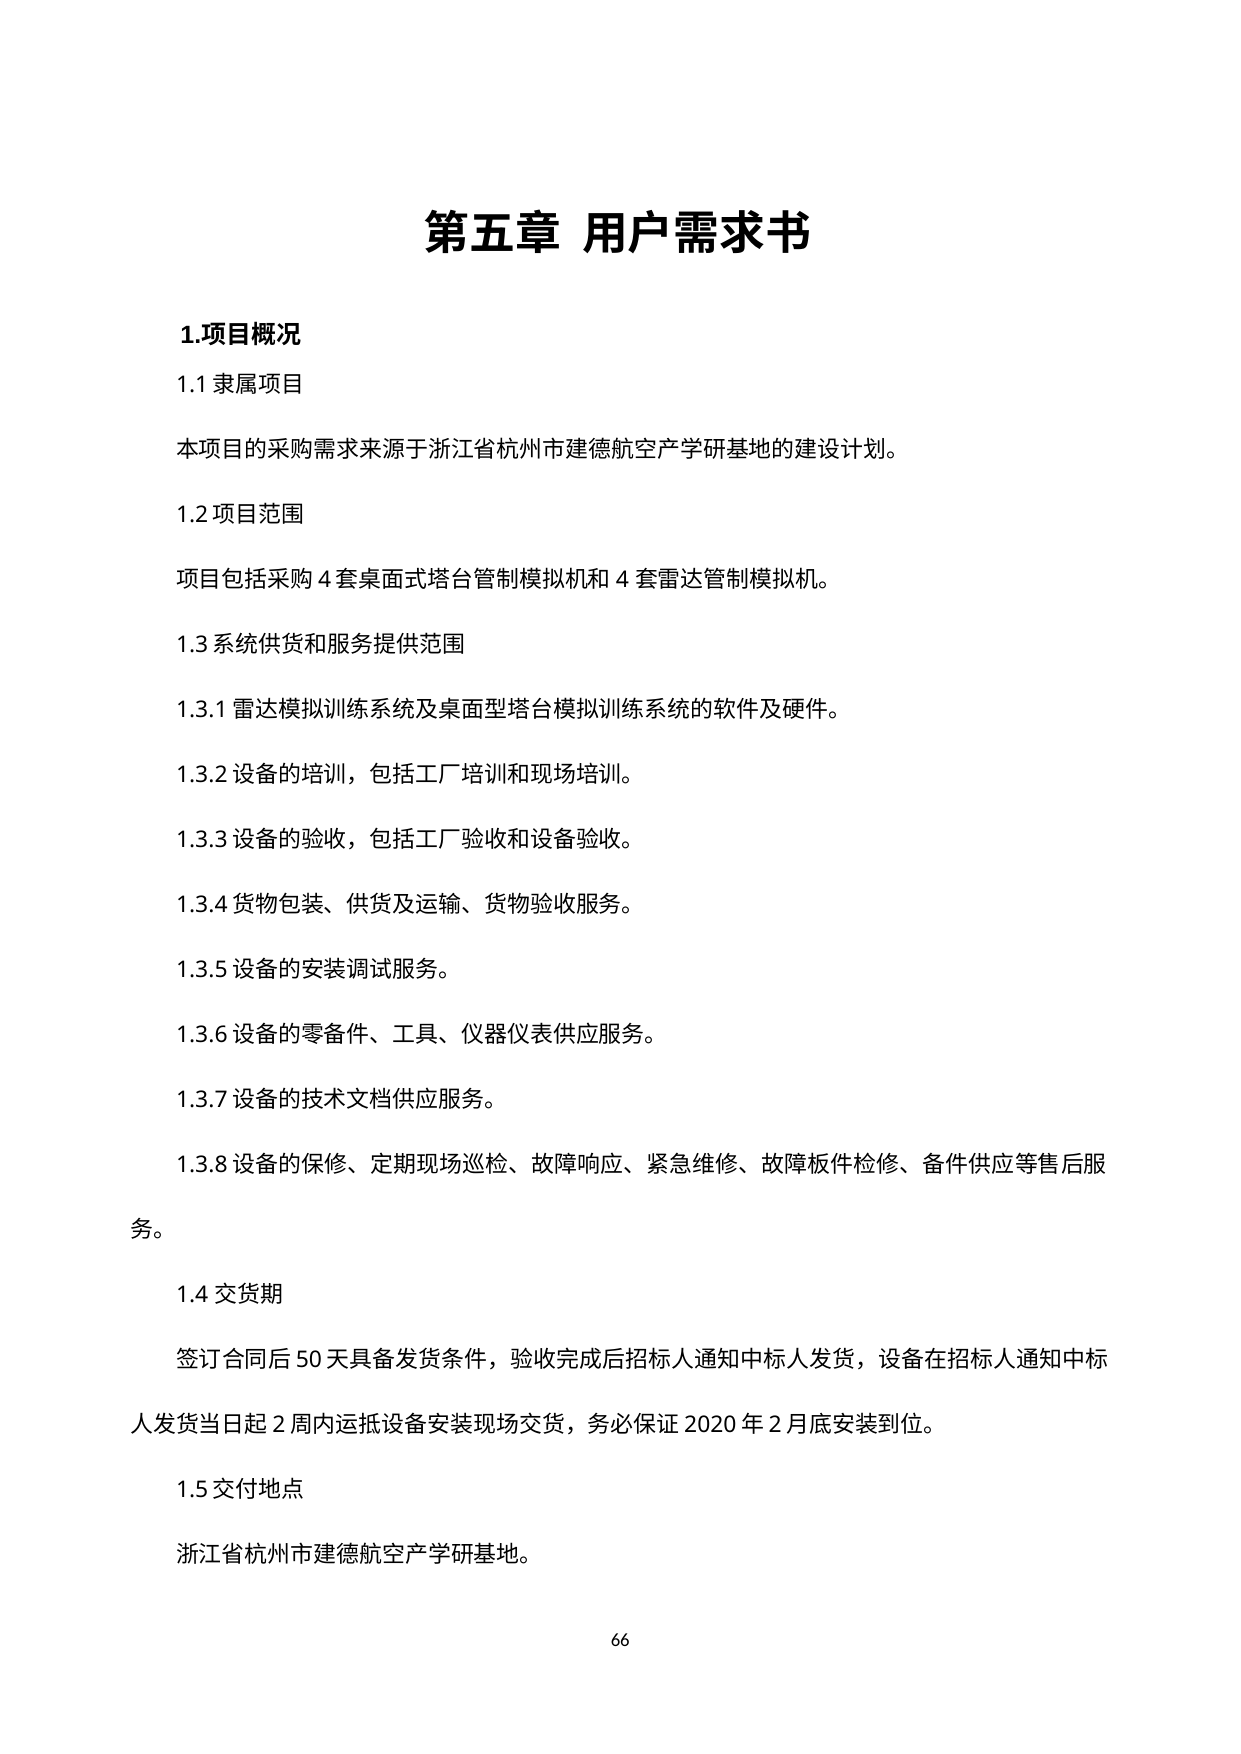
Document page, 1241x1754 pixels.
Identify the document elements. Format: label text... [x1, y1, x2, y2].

text 本项目的采购需求来源于浙江省杭州市建德航空产学研基地的建设计划。 [130, 416, 1110, 481]
text 1.3.7设备的技术文档供应服务。 [130, 1066, 1110, 1131]
text 1.3.8设备的保修、定期现场巡检、故障响应、紧急维修、故障板件检修、备件供应等售后服务。 [130, 1131, 1110, 1261]
text 1.3.2设备的培训，包括工厂培训和现场培训。 [130, 741, 1110, 806]
text 1.5交付地点 [130, 1456, 1110, 1521]
text 浙江省杭州市建德航空产学研基地。 [130, 1521, 1110, 1586]
text 1.3.3设备的验收，包括工厂验收和设备验收。 [130, 806, 1110, 871]
text 签订合同后50天具备发货条件，验收完成后招标人通知中标人发货，设备在招标人通知中标人发货当日起2周内运抵设备安装现场交货，务必保证2020年2月底安装到位。 [130, 1326, 1110, 1456]
subtitle 第五章 用户需求书 [130, 181, 1104, 279]
text 1.3系统供货和服务提供范围 [130, 611, 1110, 676]
text 项目包括采购4套桌面式塔台管制模拟机和 4 套雷达管制模拟机。 [130, 546, 1110, 611]
text 1.3.5设备的安装调试服务。 [130, 936, 1110, 1001]
text 1.3.1雷达模拟训练系统及桌面型塔台模拟训练系统的软件及硬件。 [130, 676, 1110, 741]
text 1.3.6设备的零备件、工具、仪器仪表供应服务。 [130, 1001, 1110, 1066]
text 1.1隶属项目 [130, 351, 1110, 416]
text 1.2项目范围 [130, 481, 1110, 546]
text 1.项目概况 [130, 313, 1110, 351]
text 1.3.4货物包装、供货及运输、货物验收服务。 [130, 871, 1110, 936]
text 1.4 交货期 [130, 1261, 1110, 1326]
